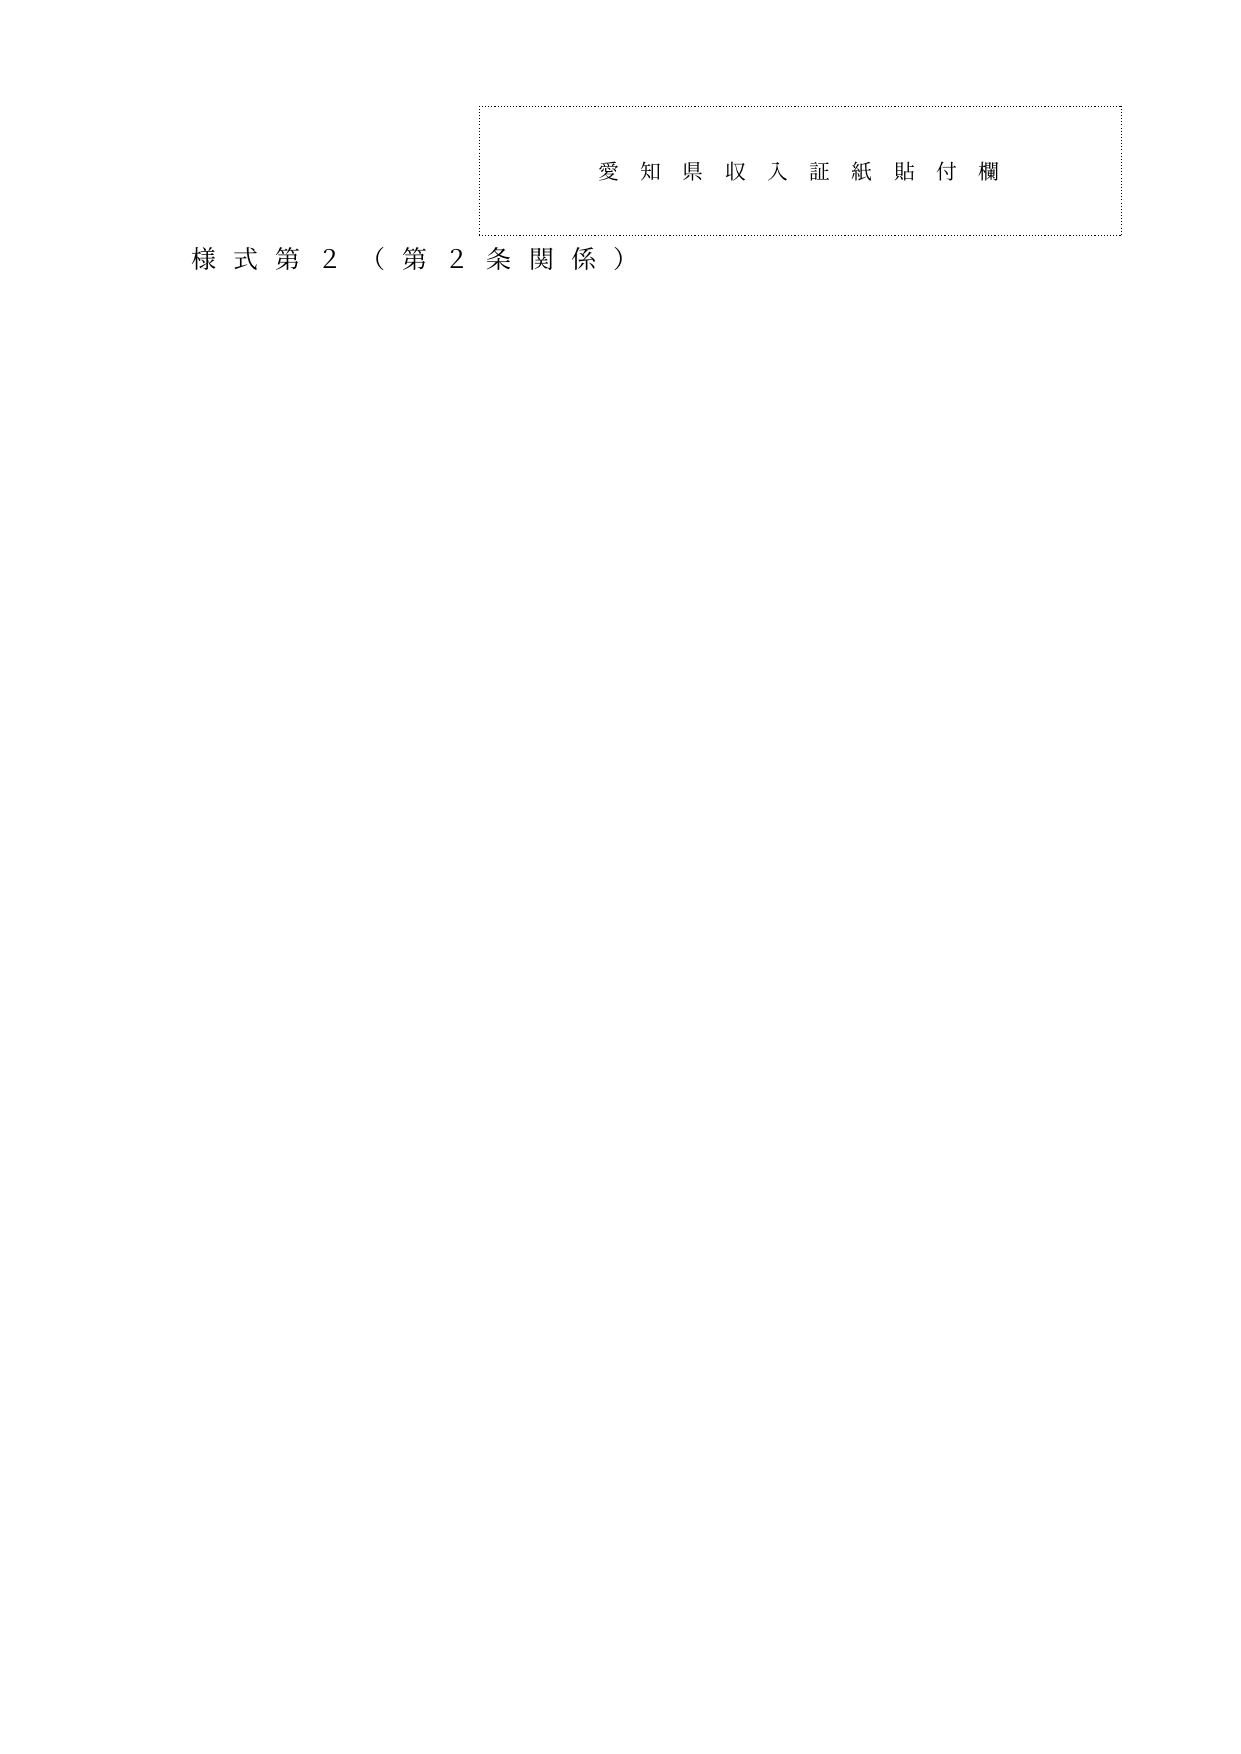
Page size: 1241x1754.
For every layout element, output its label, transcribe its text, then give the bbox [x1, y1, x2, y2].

text 様式第２（第２条関係） [180, 236, 1121, 279]
table_header 愛知県収入証紙貼付欄 [479, 106, 1121, 235]
